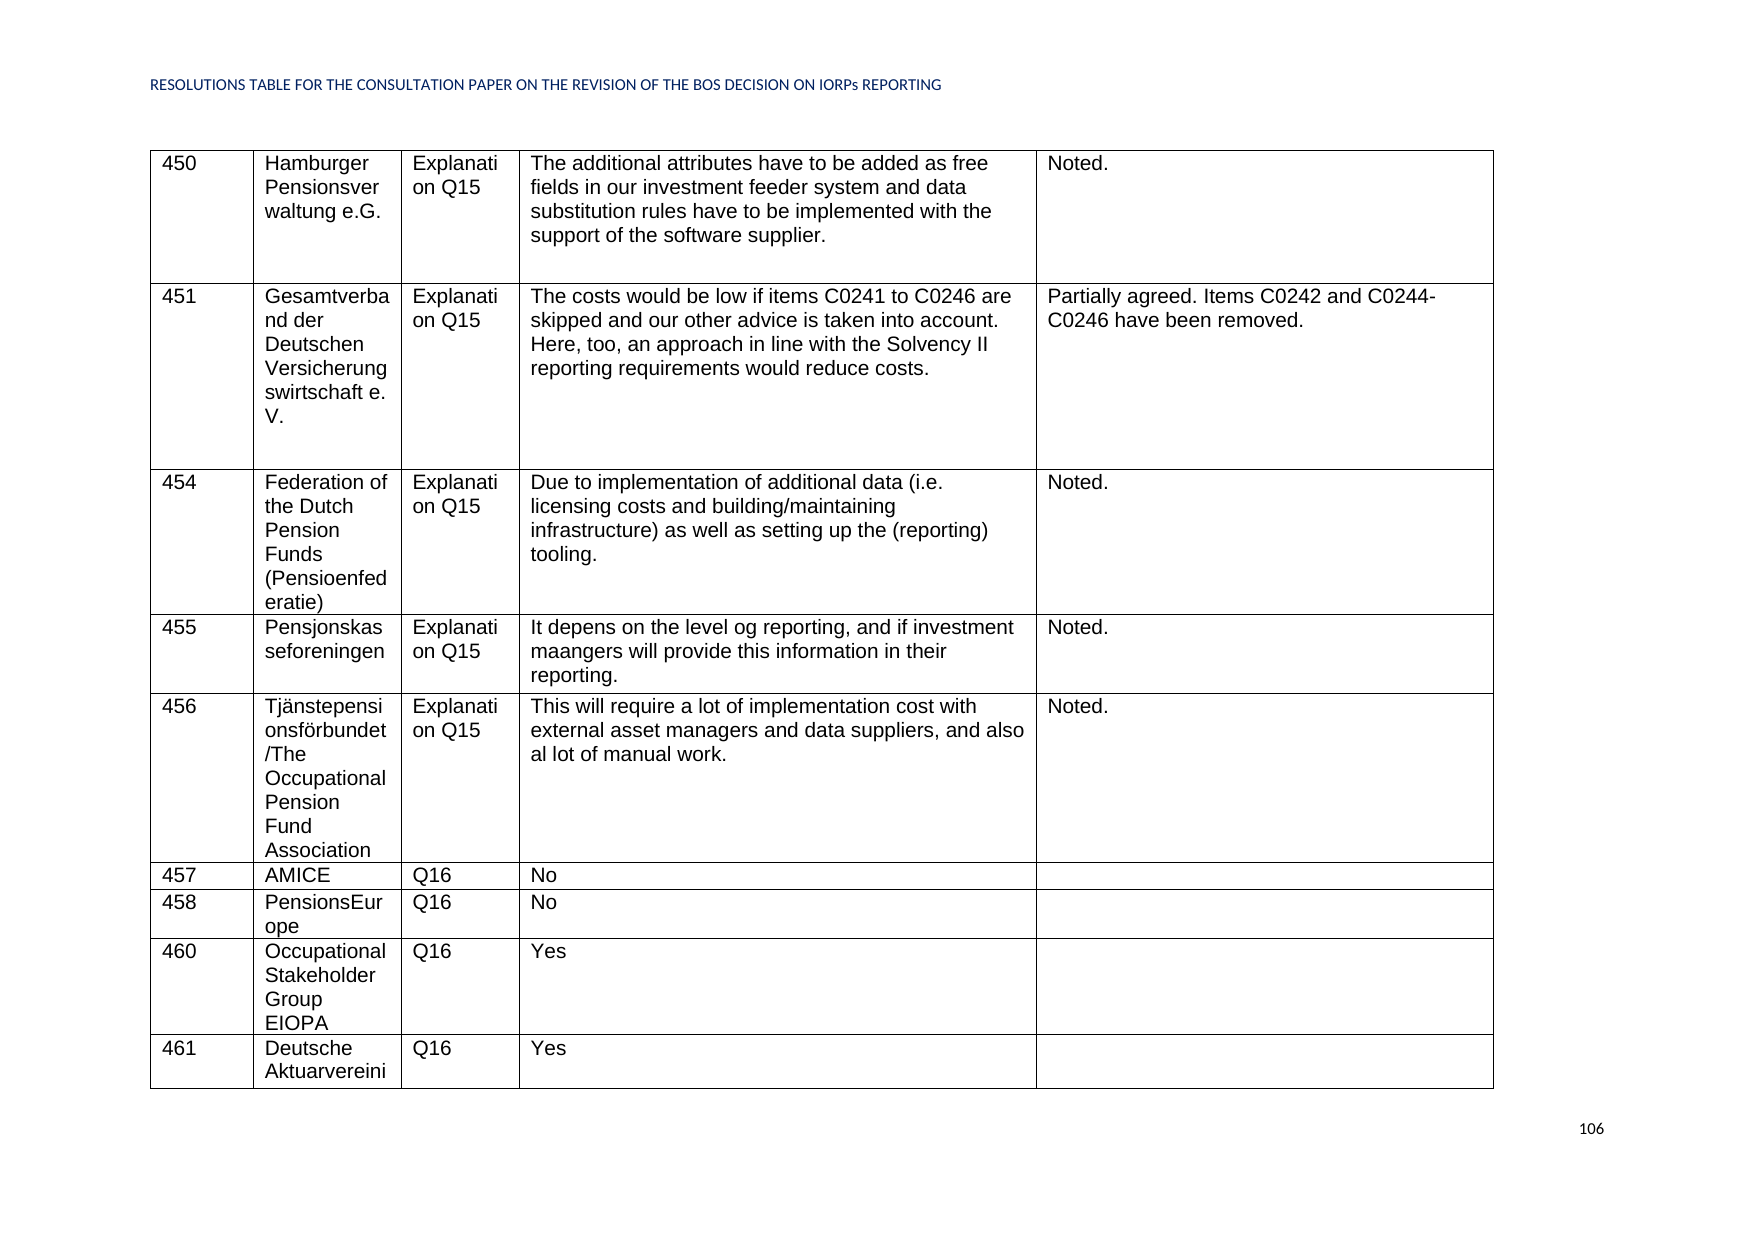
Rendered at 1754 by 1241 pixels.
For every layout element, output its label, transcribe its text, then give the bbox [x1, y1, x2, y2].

table_cell Hamburger Pensionsverwaltung e.G. [254, 151, 401, 283]
table_cell 455 [151, 615, 253, 693]
table_cell The costs would be low if items C0241 to C0246 are skipped and our other advice is taken into account. Here, too, an approach in line with the Solvency II reporting requirements would reduce costs. [520, 284, 1036, 469]
table_cell No [520, 890, 1036, 937]
table_cell 454 [151, 470, 253, 613]
table_cell Noted. [1037, 151, 1493, 283]
table_cell [1037, 1035, 1493, 1087]
table_cell 461 [151, 1035, 253, 1087]
table_cell Pensjonskasseforeningen [254, 615, 401, 693]
table_cell Explanation Q15 [402, 694, 519, 862]
table_cell Partially agreed. Items C0242 and C0244-C0246 have been removed. [1037, 284, 1493, 469]
table_cell PensionsEurope [254, 890, 401, 937]
table_cell 450 [151, 151, 253, 283]
table_cell 451 [151, 284, 253, 469]
table_cell Gesamtverband der Deutschen Versicherungswirtschaft e. V. [254, 284, 401, 469]
table_cell 457 [151, 863, 253, 888]
table_cell Tjänstepensionsförbundet/The Occupational Pension Fund Association [254, 694, 401, 862]
table_cell Q16 [402, 1035, 519, 1087]
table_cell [254, 1035, 401, 1087]
table_cell 460 [151, 939, 253, 1034]
table_cell Occupational Stakeholder Group EIOPA [254, 939, 401, 1034]
table_cell 458 [151, 890, 253, 937]
table_cell Q16 [402, 863, 519, 888]
table_cell AMICE [254, 863, 401, 888]
table_cell [1037, 863, 1493, 888]
table_cell [1037, 939, 1493, 1034]
table_cell Explanation Q15 [402, 284, 519, 469]
table_cell Noted. [1037, 615, 1493, 693]
table_cell Q16 [402, 939, 519, 1034]
table_cell The additional attributes have to be added as free fields in our investment feeder system and data substitution rules have to be implemented with the support of the software supplier. [520, 151, 1036, 283]
table_cell 456 [151, 694, 253, 862]
table_cell Noted. [1037, 470, 1493, 613]
table_cell Explanation Q15 [402, 615, 519, 693]
table_cell Federation of the Dutch Pension Funds (Pensioenfederatie) [254, 470, 401, 613]
table_cell It depens on the level og reporting, and if investment maangers will provide this information in their reporting. [520, 615, 1036, 693]
table_cell Q16 [402, 890, 519, 937]
table_cell [1037, 890, 1493, 937]
table_cell Noted. [1037, 694, 1493, 862]
table_cell Yes [520, 1035, 1036, 1087]
table_cell Yes [520, 939, 1036, 1034]
table_cell This will require a lot of implementation cost with external asset managers and data suppliers, and also al lot of manual work. [520, 694, 1036, 862]
table_cell Explanation Q15 [402, 470, 519, 613]
table_cell No [520, 863, 1036, 888]
table_cell Explanation Q15 [402, 151, 519, 283]
table_cell Due to implementation of additional data (i.e. licensing costs and building/maintaining infrastructure) as well as setting up the (reporting) tooling. [520, 470, 1036, 613]
